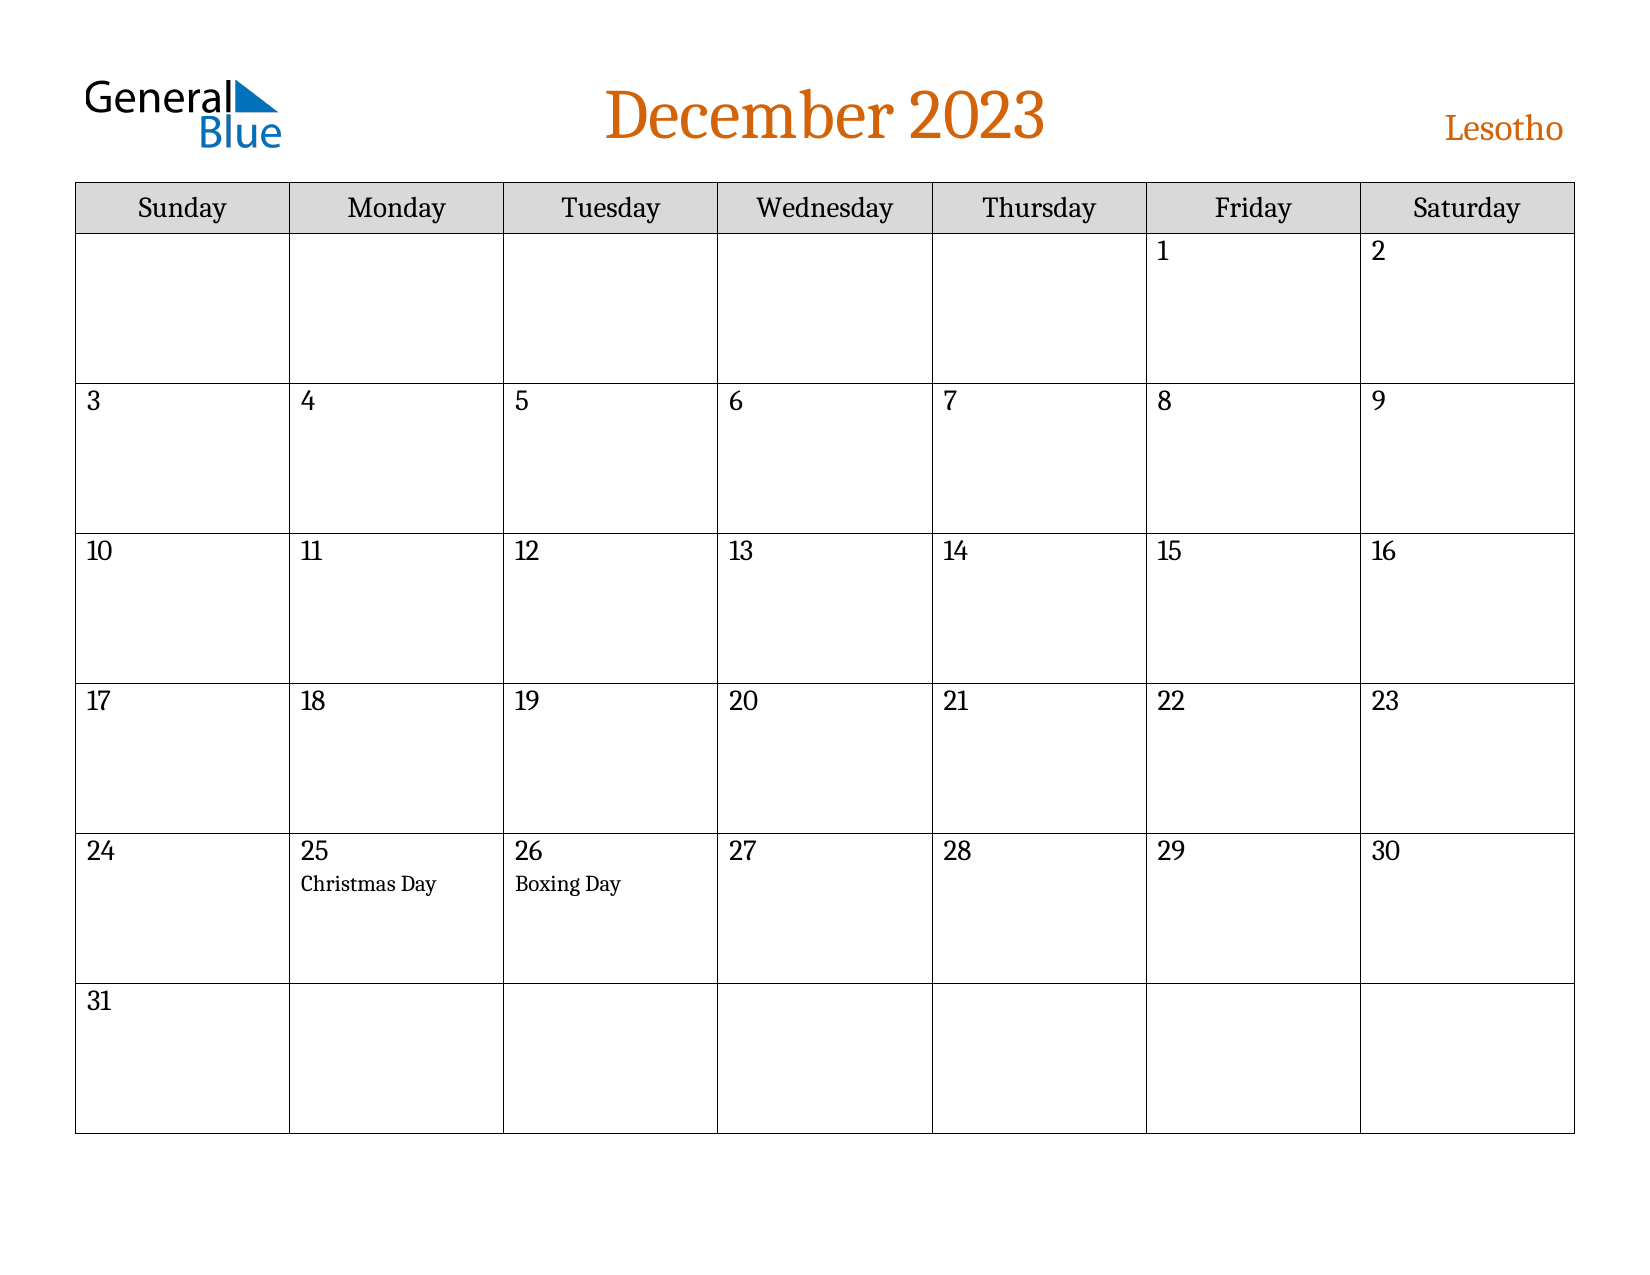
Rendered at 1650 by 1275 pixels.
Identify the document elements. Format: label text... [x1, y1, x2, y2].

table_cell [504, 234, 717, 270]
table_cell [290, 1020, 503, 1133]
table_cell 26 [504, 834, 717, 870]
table_cell [290, 984, 503, 1020]
table_cell 23 [1361, 684, 1574, 720]
table_cell [290, 234, 503, 270]
table_cell 3 [76, 384, 289, 420]
table_cell 9 [1361, 384, 1574, 420]
table_header Lesotho [1146, 75, 1574, 182]
table_cell 10 [76, 534, 289, 570]
table_cell 27 [718, 834, 932, 870]
table_cell 22 [1147, 684, 1360, 720]
table_cell 18 [290, 684, 503, 720]
table_cell [718, 420, 932, 533]
table_cell [1147, 720, 1360, 833]
table_cell [504, 1020, 717, 1133]
table_cell 14 [933, 534, 1146, 570]
table_cell [933, 1020, 1146, 1133]
table_cell Tuesday [504, 183, 717, 233]
table_cell 15 [1147, 534, 1360, 570]
table_cell Saturday [1361, 183, 1574, 233]
table_header [76, 75, 503, 182]
table_cell 1 [1147, 234, 1360, 270]
table_cell Boxing Day [504, 870, 717, 983]
table_cell 20 [718, 684, 932, 720]
table_cell [76, 270, 289, 383]
table_cell Sunday [76, 183, 289, 233]
table_cell [504, 570, 717, 683]
table_cell 6 [718, 384, 932, 420]
table_cell Christmas Day [290, 870, 503, 983]
table_cell Monday [290, 183, 503, 233]
table_cell [1361, 570, 1574, 683]
table_cell [1147, 870, 1360, 983]
table_cell 21 [933, 684, 1146, 720]
table_header December 2023 [504, 75, 1146, 182]
table_cell Thursday [933, 183, 1146, 233]
table_cell [1147, 270, 1360, 383]
table_cell 16 [1361, 534, 1574, 570]
table_cell [76, 420, 289, 533]
table_cell 24 [76, 834, 289, 870]
table_cell [76, 234, 289, 270]
table_cell 4 [290, 384, 503, 420]
table_cell Wednesday [718, 183, 932, 233]
table_cell 13 [718, 534, 932, 570]
table_cell 12 [504, 534, 717, 570]
table_cell 31 [76, 984, 289, 1020]
table_cell [718, 870, 932, 983]
table_cell [1361, 270, 1574, 383]
table_cell [718, 570, 932, 683]
table_cell Friday [1147, 183, 1360, 233]
table_cell [290, 270, 503, 383]
table_cell [504, 984, 717, 1020]
table_cell [504, 720, 717, 833]
table_cell 29 [1147, 834, 1360, 870]
table_cell [504, 270, 717, 383]
table_cell [290, 420, 503, 533]
table_cell [1147, 570, 1360, 683]
table_cell 8 [1147, 384, 1360, 420]
table_cell 5 [504, 384, 717, 420]
table_cell [290, 720, 503, 833]
table_cell 19 [504, 684, 717, 720]
table_cell [1361, 720, 1574, 833]
table_cell [933, 870, 1146, 983]
table_cell [504, 420, 717, 533]
table_cell [1361, 1020, 1574, 1133]
table_cell [933, 720, 1146, 833]
table_cell 7 [933, 384, 1146, 420]
table_cell [718, 270, 932, 383]
table_cell 30 [1361, 834, 1574, 870]
table_cell [290, 570, 503, 683]
table_cell [1147, 420, 1360, 533]
table_cell [76, 570, 289, 683]
table_cell [718, 984, 932, 1020]
table_cell 28 [933, 834, 1146, 870]
table_cell 17 [76, 684, 289, 720]
table_cell [1361, 870, 1574, 983]
table_cell [933, 234, 1146, 270]
table_cell [76, 1020, 289, 1133]
table_cell [718, 1020, 932, 1133]
table_cell [76, 870, 289, 983]
table_cell [76, 720, 289, 833]
table_cell [933, 984, 1146, 1020]
table_cell [933, 420, 1146, 533]
table_cell [933, 270, 1146, 383]
picture [86, 80, 281, 148]
table_cell [1361, 984, 1574, 1020]
table_cell [1147, 984, 1360, 1020]
table_cell [1147, 1020, 1360, 1133]
table_cell [1361, 420, 1574, 533]
table_cell 11 [290, 534, 503, 570]
table_cell [933, 570, 1146, 683]
table_cell [718, 234, 932, 270]
table_cell [718, 720, 932, 833]
table_cell 2 [1361, 234, 1574, 270]
table_cell 25 [290, 834, 503, 870]
